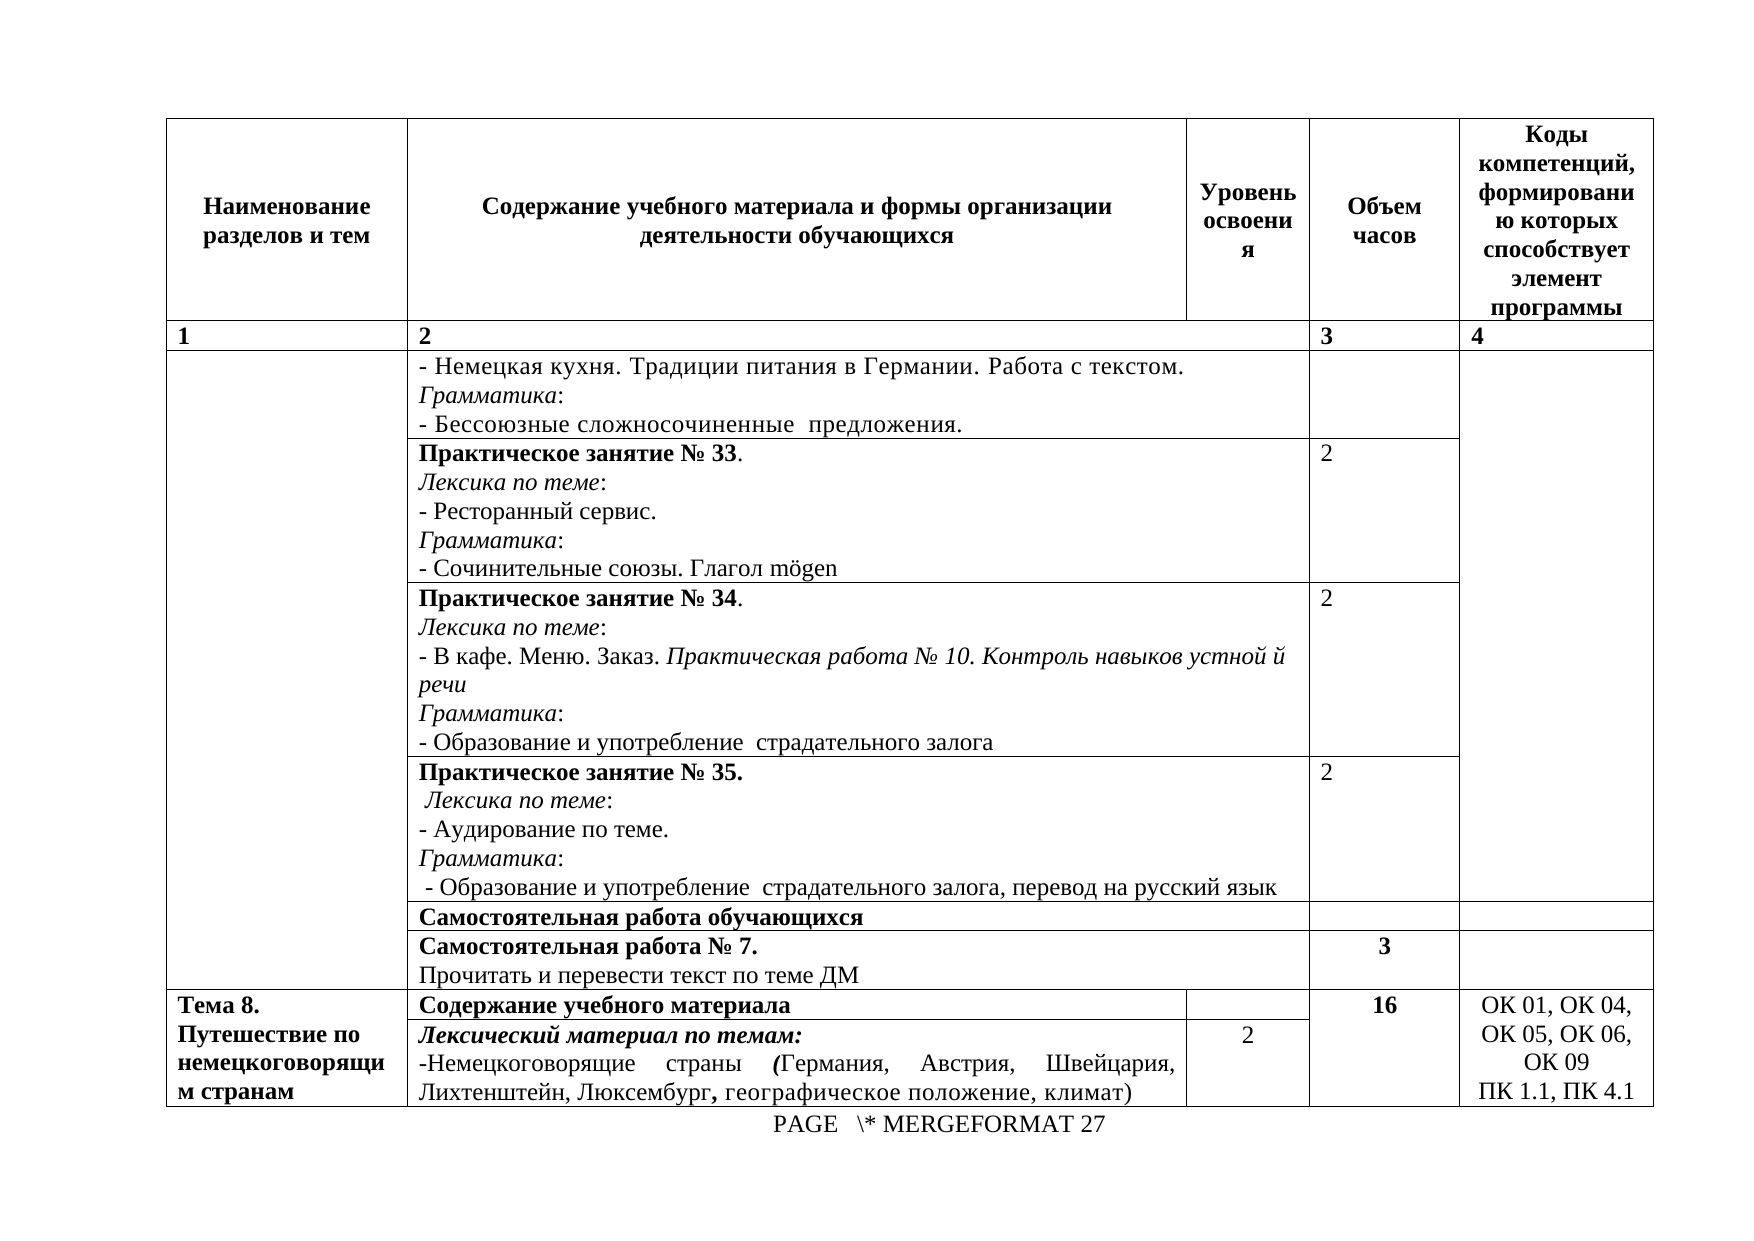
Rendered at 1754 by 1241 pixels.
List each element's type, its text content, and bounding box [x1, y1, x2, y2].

table_header Коды компетенций, формированию которых способствует элемент программы [1460, 119, 1653, 320]
table_cell 3 [1310, 321, 1459, 350]
table_cell 3 [1310, 931, 1459, 989]
table_cell Практическое занятие № 33. Лексика по теме: - Ресторанный сервис. Грамматика: - Сочинительные союзы. Глагол mögen [408, 439, 1309, 582]
table_cell 4 [1460, 321, 1653, 350]
table_cell 2 [1310, 351, 1459, 437]
table_cell [1460, 931, 1653, 989]
table_cell Содержание учебного материала [408, 990, 1186, 1019]
table_header Уровень освоения [1187, 119, 1309, 320]
table_cell [1187, 990, 1309, 1019]
table_cell ОК 01, ОК 04, ОК 05, ОК 06, ОК 09 ПК 1.1, ПК 4.1 [1460, 990, 1653, 1106]
table_cell 2 [408, 321, 1309, 350]
table_header Наименование разделов и тем [167, 119, 407, 320]
table_cell 2 [1310, 439, 1459, 582]
table_cell 2 [1310, 757, 1459, 901]
table_cell Тема 8. Путешествие по немецкоговорящим странам [167, 990, 407, 1106]
table_cell 1 [167, 321, 407, 350]
table_cell Самостоятельная работа № 7. Прочитать и перевести текст по теме ДМ [408, 931, 1309, 989]
table_cell Практическое занятие № 34. Лексика по теме: - В кафе. Меню. Заказ. Практическая работа № 10. Контроль навыков устной й речи Грамматика: - Образование и употребление страдательного залога [408, 583, 1309, 756]
table_cell 2 [1310, 583, 1459, 756]
table_cell [1460, 902, 1653, 930]
table_cell Самостоятельная работа обучающихся [408, 902, 1309, 930]
table_cell Практическое занятие № 35. Лексика по теме: - Аудирование по теме. Грамматика: - Образование и употребление страдательного залога, перевод на русский язык [408, 757, 1309, 901]
table_cell 2 [1187, 1020, 1309, 1106]
table_header Объем часов [1310, 119, 1459, 320]
table_cell 16 [1310, 990, 1459, 1106]
table_cell [1310, 902, 1459, 930]
table_header Содержание учебного материала и формы организации деятельности обучающихся [408, 119, 1186, 320]
